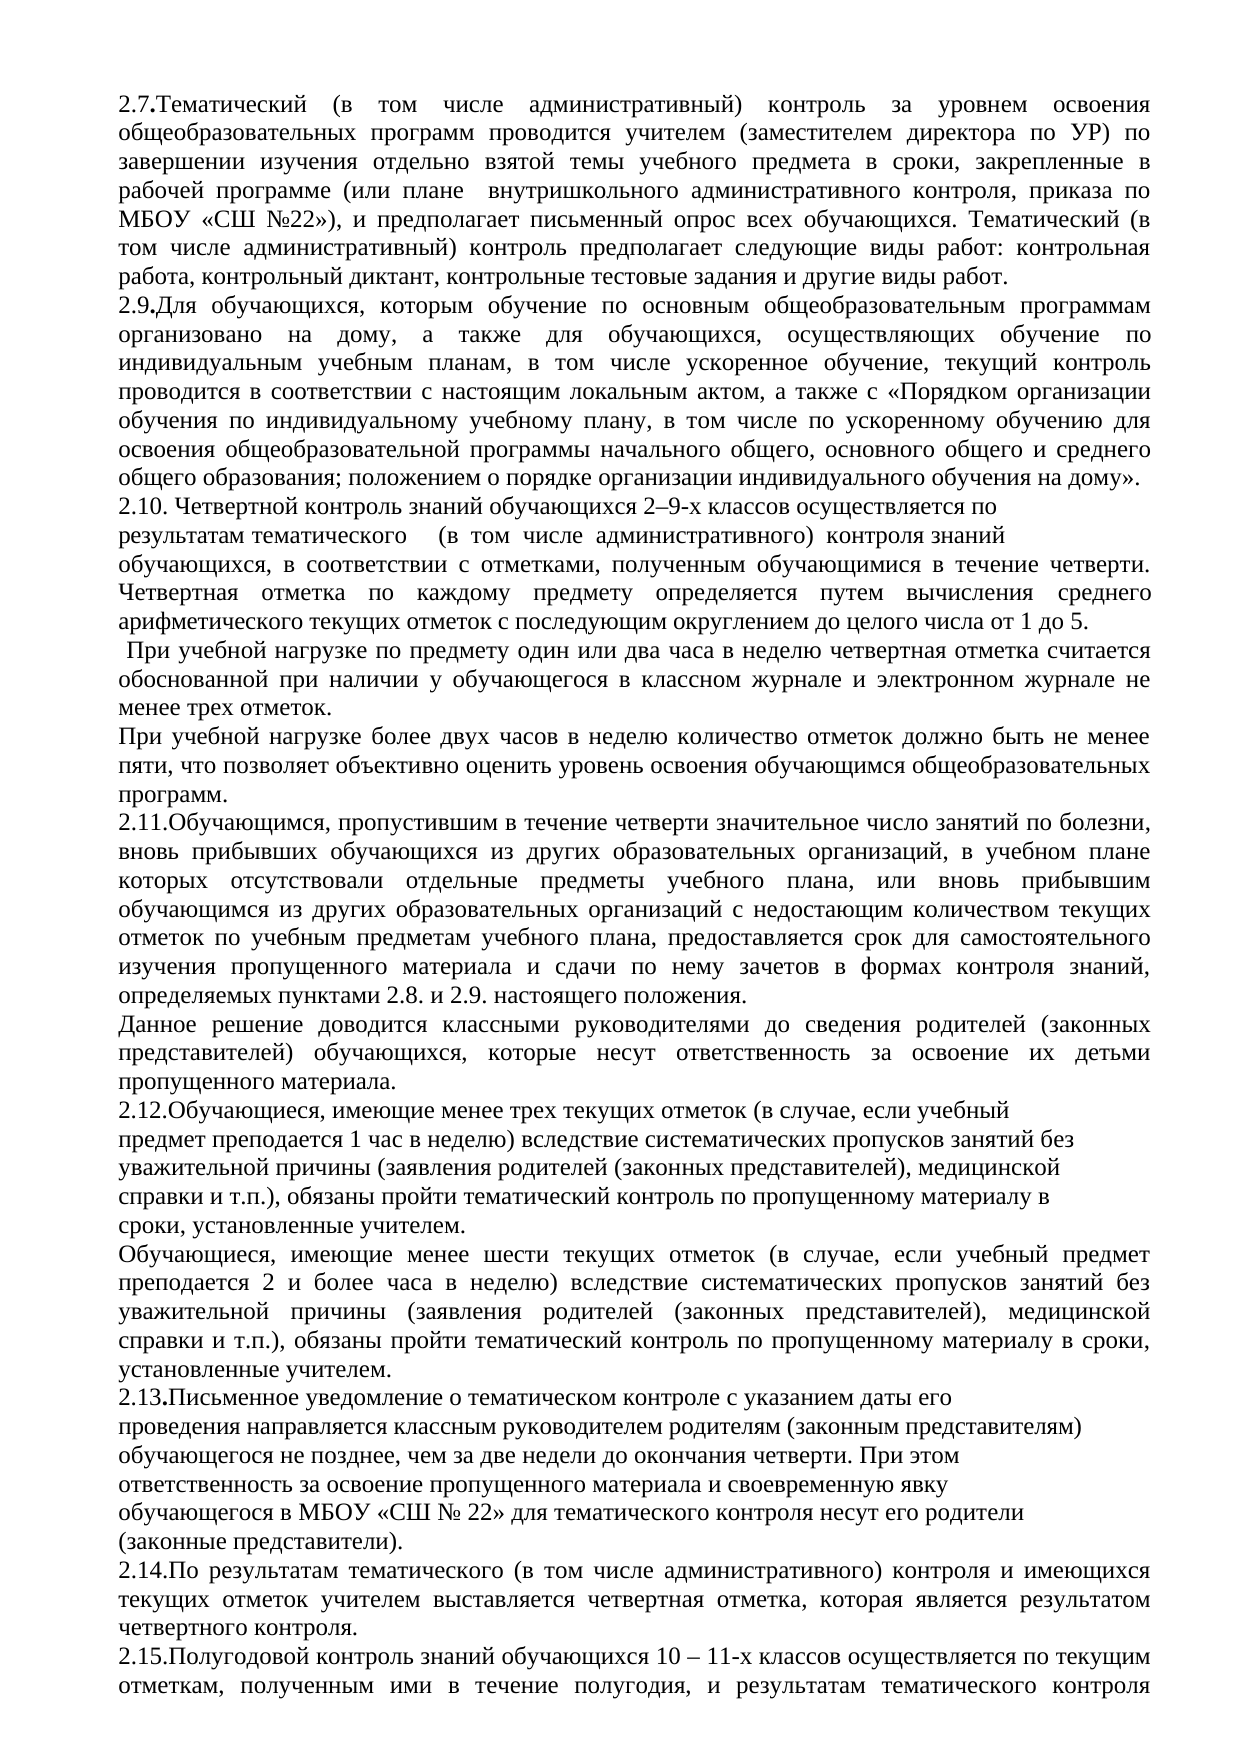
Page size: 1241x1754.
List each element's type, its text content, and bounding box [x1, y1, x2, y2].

text 2.13.Письменное уведомление о тематическом контроле с указанием даты его проведения направляется классным руководителем родителям (законным представителям) обучающегося не позднее, чем за две недели до окончания четверти. При этом ответственность за освоение пропущенного материала и своевременную явку обучающегося в МБОУ «СШ № 22» для тематического контроля несут его родители (законные представители). [118, 1382, 1152, 1555]
text обучающихся, в соответствии с отметками, полученным обучающимися в течение четверти. Четвертная отметка по каждому предмету определяется путем вычисления среднего арифметического текущих отметок с последующим округлением до целого числа от 1 до 5. [118, 549, 1152, 635]
text 2.11.Обучающимся, пропустившим в течение четверти значительное число занятий по болезни, вновь прибывших обучающихся из других образовательных организаций, в учебном плане которых отсутствовали отдельные предметы учебного плана, или вновь прибывшим обучающимся из других образовательных организаций с недостающим количеством текущих отметок по учебным предметам учебного плана, предоставляется срок для самостоятельного изучения пропущенного материала и сдачи по нему зачетов в формах контроля знаний, определяемых пунктами 2.8. и 2.9. настоящего положения. [118, 807, 1152, 1009]
text 2.7.Тематический (в том числе административный) контроль за уровнем освоения общеобразовательных программ проводится учителем (заместителем директора по УР) по завершении изучения отдельно взятой темы учебного предмета в сроки, закрепленные в рабочей программе (или плане внутришкольного административного контроля, приказа по МБОУ «СШ №22»), и предполагает письменный опрос всех обучающихся. Тематический (в том числе административный) контроль предполагает следующие виды работ: контрольная работа, контрольный диктант, контрольные тестовые задания и другие виды работ. [118, 89, 1152, 290]
text Данное решение доводится классными руководителями до сведения родителей (законных представителей) обучающихся, которые несут ответственность за освоение их детьми пропущенного материала. [118, 1009, 1152, 1095]
text 2.9.Для обучающихся, которым обучение по основным общеобразовательным программам организовано на дому, а также для обучающихся, осуществляющих обучение по индивидуальным учебным планам, в том числе ускоренное обучение, текущий контроль проводится в соответствии с настоящим локальным актом, а также с «Порядком организации обучения по индивидуальному учебному плану, в том числе по ускоренному обучению для освоения общеобразовательной программы начального общего, основного общего и среднего общего образования; положением о порядке организации индивидуального обучения на дому». [118, 290, 1152, 491]
text 2.14.По результатам тематического (в том числе административного) контроля и имеющихся текущих отметок учителем выставляется четвертная отметка, которая является результатом четвертного контроля. [118, 1555, 1152, 1641]
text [118, 1641, 1152, 1699]
text При учебной нагрузке более двух часов в неделю количество отметок должно быть не менее пяти, что позволяет объективно оценить уровень освоения обучающимся общеобразовательных программ. [118, 721, 1152, 807]
text 2.12.Обучающиеся, имеющие менее трех текущих отметок (в случае, если учебный предмет преподается 1 час в неделю) вследствие систематических пропусков занятий без уважительной причины (заявления родителей (законных представителей), медицинской справки и т.п.), обязаны пройти тематический контроль по пропущенному материалу в сроки, установленные учителем. [118, 1095, 1152, 1239]
text 2.10. Четвертной контроль знаний обучающихся 2–9-х классов осуществляется по результатам тематического (в том числе административного) контроля знаний [118, 491, 1152, 549]
text Обучающиеся, имеющие менее шести текущих отметок (в случае, если учебный предмет преподается 2 и более часа в неделю) вследствие систематических пропусков занятий без уважительной причины (заявления родителей (законных представителей), медицинской справки и т.п.), обязаны пройти тематический контроль по пропущенному материалу в сроки, установленные учителем. [118, 1239, 1152, 1382]
text При учебной нагрузке по предмету один или два часа в неделю четвертная отметка считается обоснованной при наличии у обучающегося в классном журнале и электронном журнале не менее трех отметок. [118, 635, 1152, 721]
